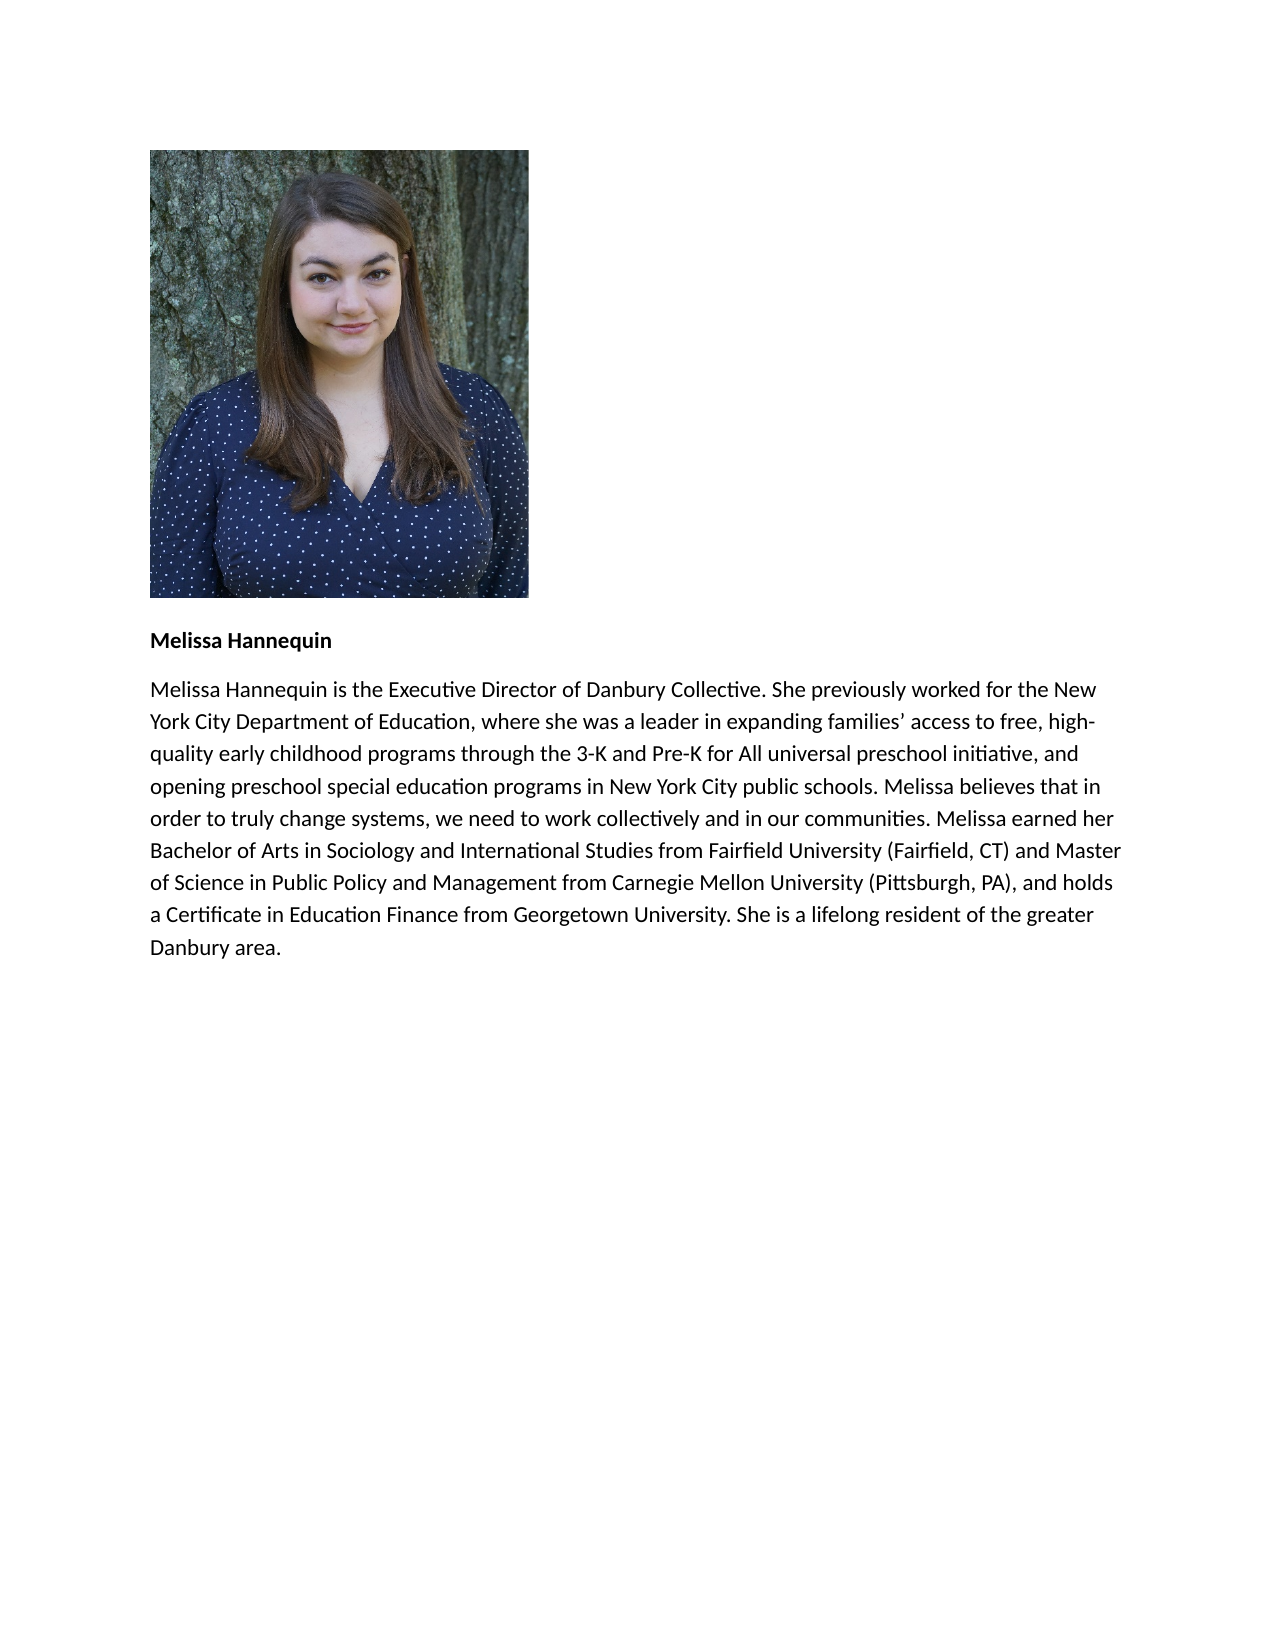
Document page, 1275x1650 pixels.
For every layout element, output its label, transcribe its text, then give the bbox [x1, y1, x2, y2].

text Melissa Hannequin is the Executive Director of Danbury Collective. She previously worked for the New York City Department of Education, where she was a leader in expanding families’ access to free, high-quality early childhood programs through the 3-K and Pre-K for All universal preschool initiative, and opening preschool special education programs in New York City public schools. Melissa believes that in order to truly change systems, we need to work collectively and in our communities. Melissa earned her Bachelor of Arts in Sociology and International Studies from Fairfield University (Fairfield, CT) and Master of Science in Public Policy and Management from Carnegie Mellon University (Pittsburgh, PA), and holds a Certificate in Education Finance from Georgetown University. She is a lifelong resident of the greater Danbury area. [150, 675, 1125, 961]
text Melissa Hannequin [150, 626, 1125, 654]
picture [150, 150, 529, 598]
